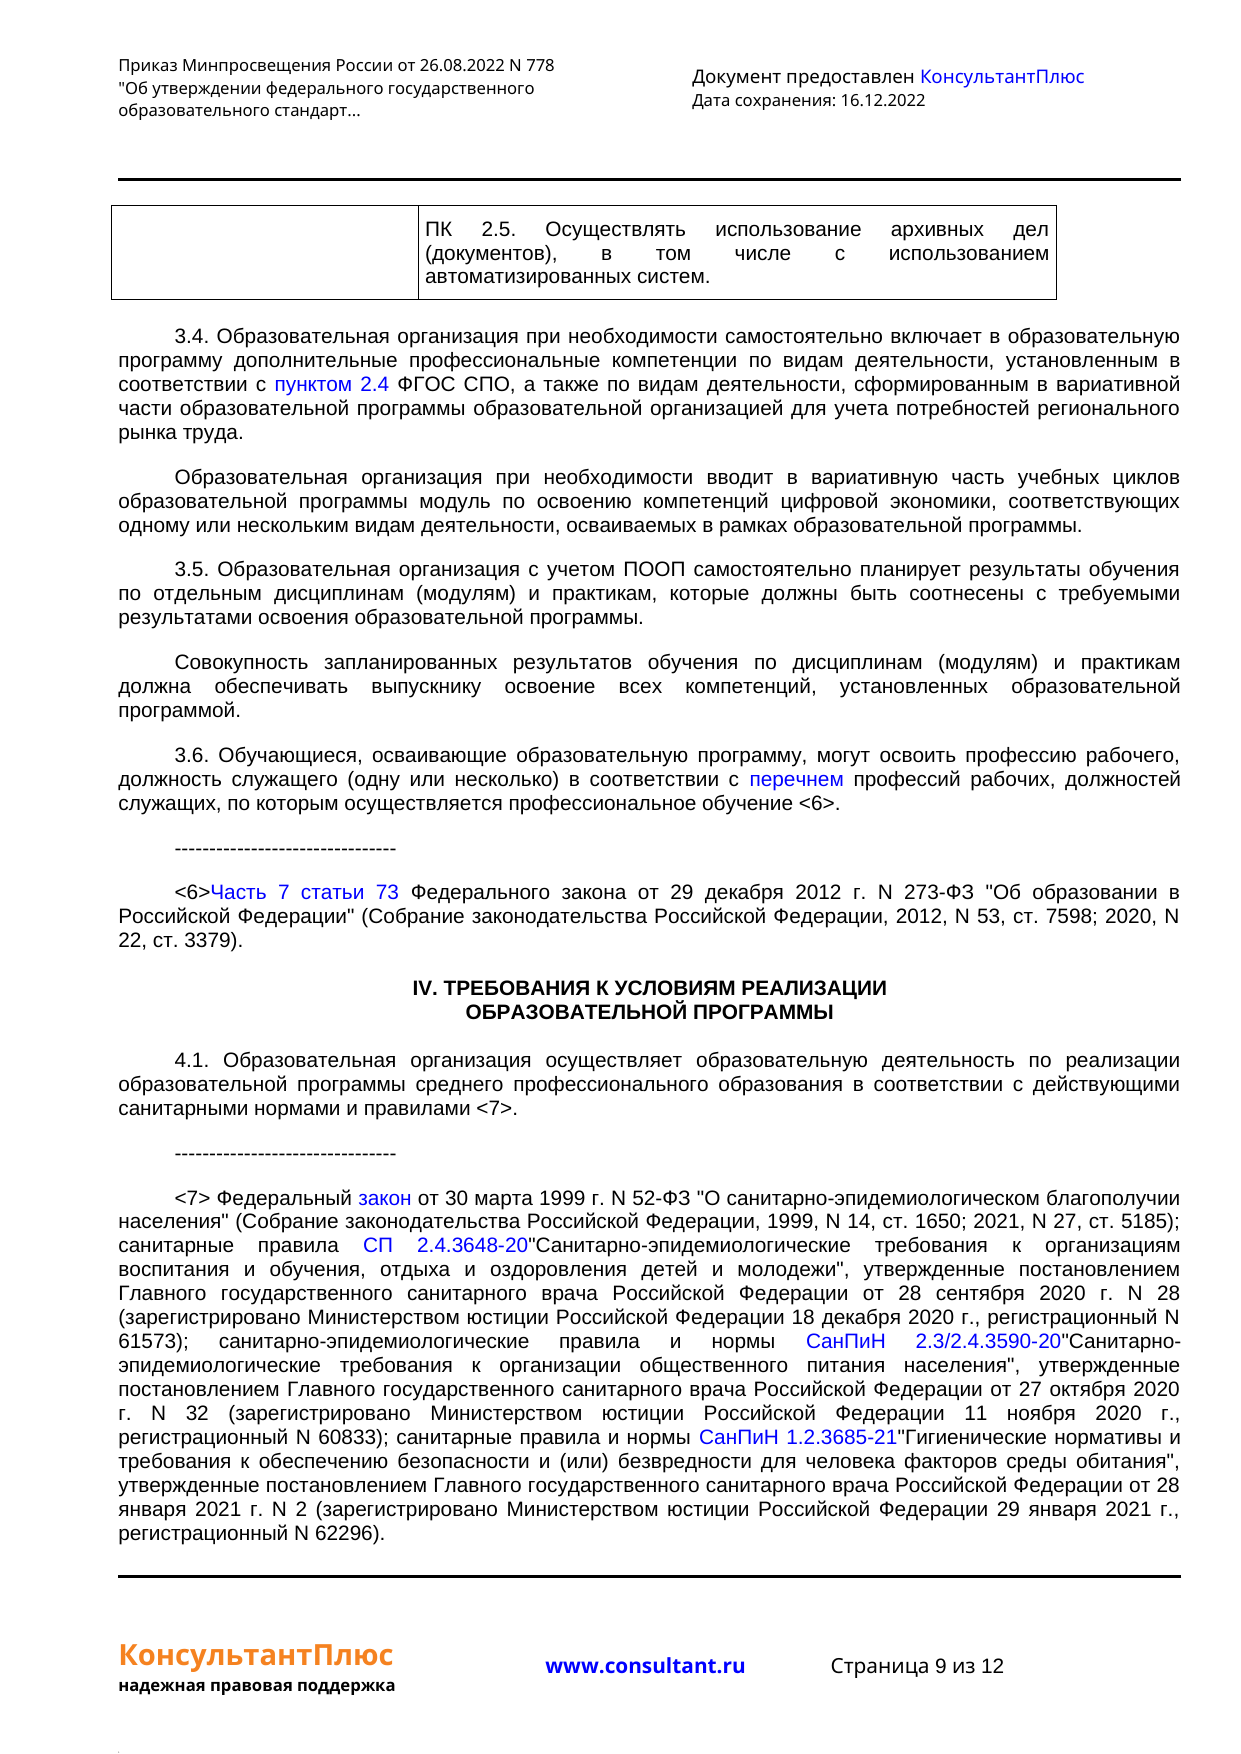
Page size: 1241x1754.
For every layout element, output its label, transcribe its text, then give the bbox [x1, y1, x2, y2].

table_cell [112, 206, 418, 299]
text -------------------------------- [118, 1141, 1181, 1164]
text <6>Часть 7 статьи 73 Федерального закона от 29 декабря 2012 г. N 273-ФЗ "Об образовании в Российской Федерации" (Собрание законодательства Российской Федерации, 2012, N 53, ст. 7598; 2020, N 22, ст. 3379). [118, 880, 1181, 952]
text 3.4. Образовательная организация при необходимости самостоятельно включает в образовательную программу дополнительные профессиональные компетенции по видам деятельности, установленным в соответствии с пунктом 2.4 ФГОС СПО, а также по видам деятельности, сформированным в вариативной части образовательной программы образовательной организацией для учета потребностей регионального рынка труда. [118, 324, 1181, 444]
text -------------------------------- [118, 835, 1181, 859]
text <7> Федеральный закон от 30 марта 1999 г. N 52-ФЗ "О санитарно-эпидемиологическом благополучии населения" (Собрание законодательства Российской Федерации, 1999, N 14, ст. 1650; 2021, N 27, ст. 5185); санитарные правила СП 2.4.3648-20"Санитарно-эпидемиологические требования к организациям воспитания и обучения, отдыха и оздоровления детей и молодежи", утвержденные постановлением Главного государственного санитарного врача Российской Федерации от 28 сентября 2020 г. N 28 (зарегистрировано Министерством юстиции Российской Федерации 18 декабря 2020 г., регистрационный N 61573); санитарно-эпидемиологические правила и нормы СанПиН 2.3/2.4.3590-20"Санитарно-эпидемиологические требования к организации общественного питания населения", утвержденные постановлением Главного государственного санитарного врача Российской Федерации от 27 октября 2020 г. N 32 (зарегистрировано Министерством юстиции Российской Федерации 11 ноября 2020 г., регистрационный N 60833); санитарные правила и нормы СанПиН 1.2.3685-21"Гигиенические нормативы и требования к обеспечению безопасности и (или) безвредности для человека факторов среды обитания", утвержденные постановлением Главного государственного санитарного врача Российской Федерации от 28 января 2021 г. N 2 (зарегистрировано Министерством юстиции Российской Федерации 29 января 2021 г., регистрационный N 62296). [118, 1185, 1181, 1545]
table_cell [419, 206, 1056, 299]
text Образовательная организация при необходимости вводит в вариативную часть учебных циклов образовательной программы модуль по освоению компетенций цифровой экономики, соответствующих одному или нескольким видам деятельности, осваиваемых в рамках образовательной программы. [118, 464, 1181, 536]
title ОБРАЗОВАТЕЛЬНОЙ ПРОГРАММЫ [118, 1000, 1181, 1024]
text 3.5. Образовательная организация с учетом ПООП самостоятельно планирует результаты обучения по отдельным дисциплинам (модулям) и практикам, которые должны быть соотнесены с требуемыми результатами освоения образовательной программы. [118, 557, 1181, 629]
text Совокупность запланированных результатов обучения по дисциплинам (модулям) и практикам должна обеспечивать выпускнику освоение всех компетенций, установленных образовательной программой. [118, 650, 1181, 722]
text 3.6. Обучающиеся, осваивающие образовательную программу, могут освоить профессию рабочего, должность служащего (одну или несколько) в соответствии с перечнем профессий рабочих, должностей служащих, по которым осуществляется профессиональное обучение <6>. [118, 743, 1181, 814]
text 4.1. Образовательная организация осуществляет образовательную деятельность по реализации образовательной программы среднего профессионального образования в соответствии с действующими санитарными нормами и правилами <7>. [118, 1048, 1181, 1120]
title IV. ТРЕБОВАНИЯ К УСЛОВИЯМ РЕАЛИЗАЦИИ [118, 976, 1181, 1000]
